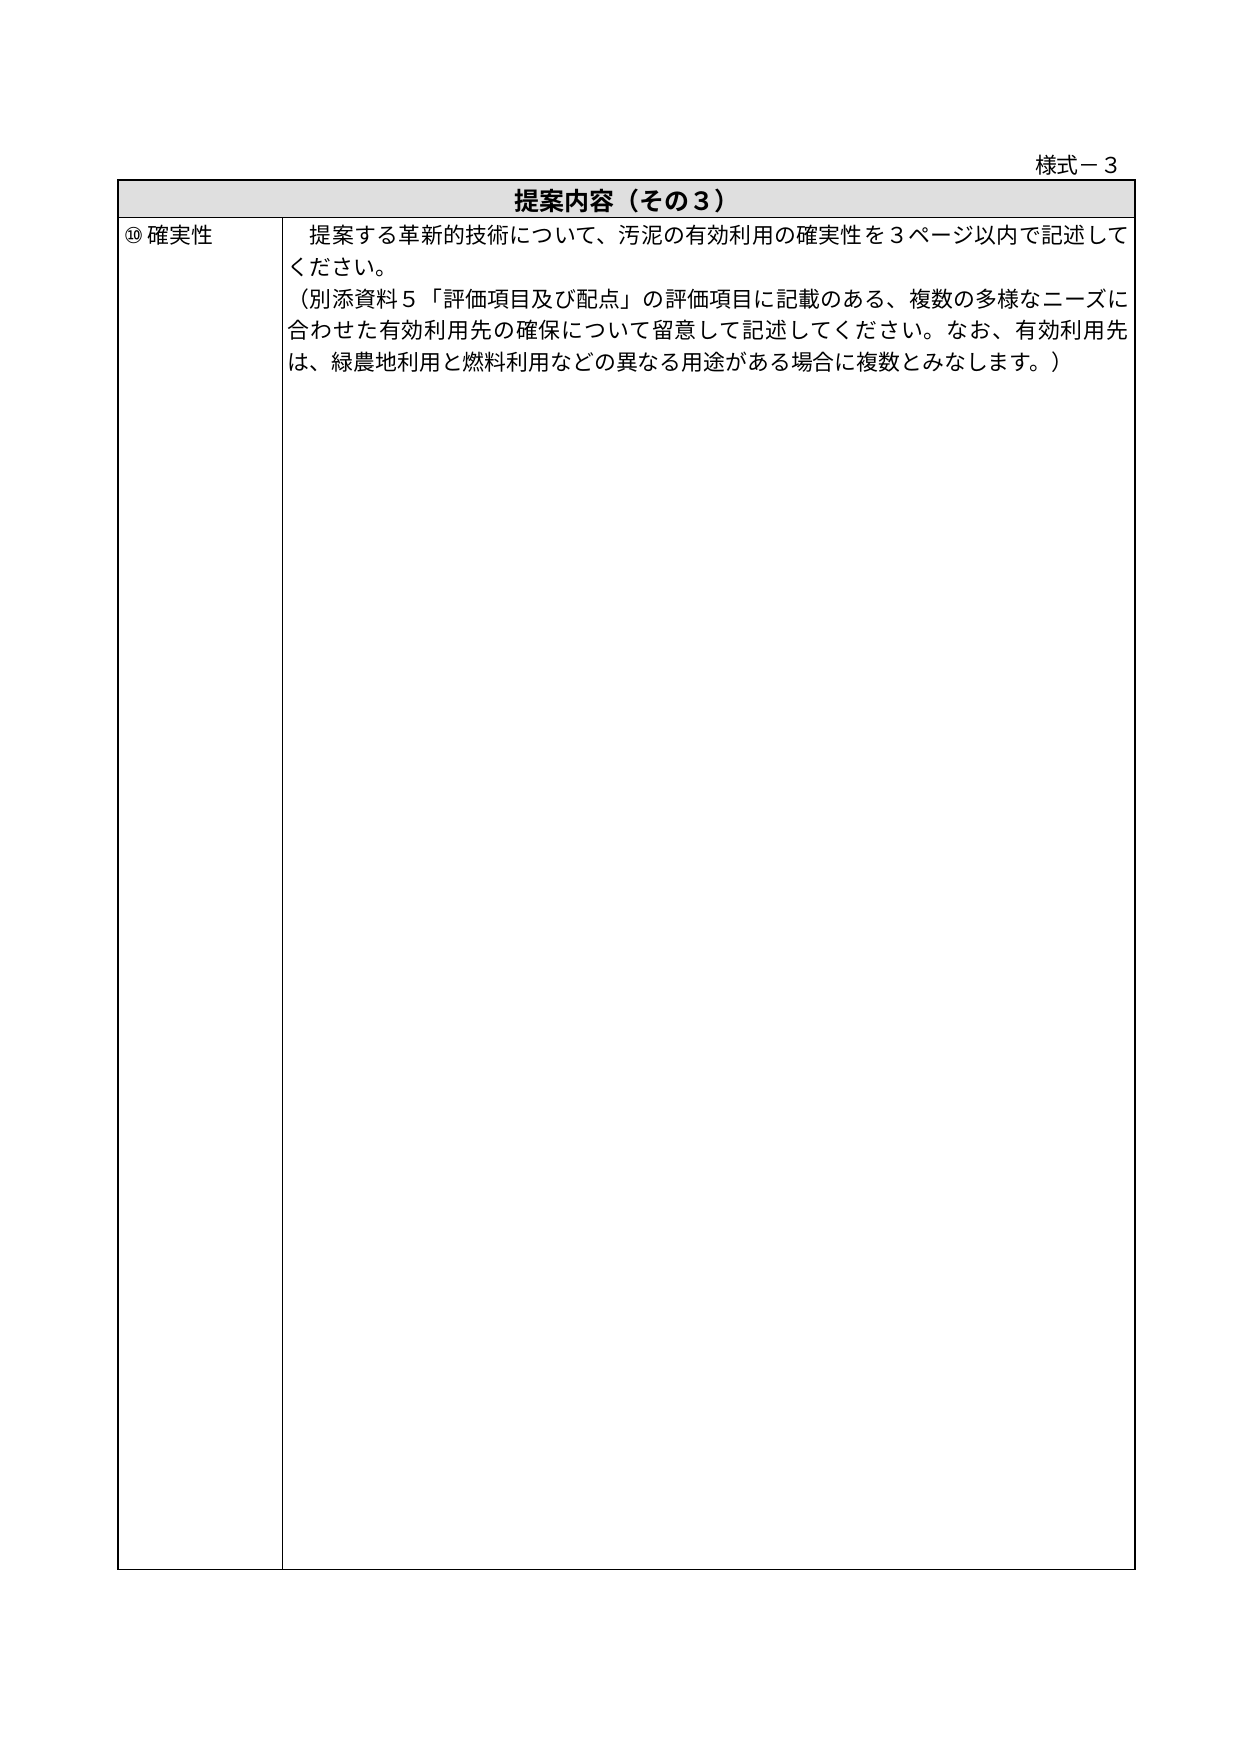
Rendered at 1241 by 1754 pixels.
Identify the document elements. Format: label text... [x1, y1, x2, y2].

table_cell 提案する革新的技術について、汚泥の有効利用の確実性を３ページ以内で記述してください。 （別添資料５「評価項目及び配点」の評価項目に記載のある、複数の多様なニーズに合わせた有効利用先の確保について留意して記述してください。なお、有効利用先は、緑農地利用と燃料利用などの異なる用途がある場合に複数とみなします。） [283, 218, 1134, 1569]
text 様式－３ [118, 148, 1122, 179]
table_header 提案内容（その３） [119, 181, 1134, 217]
table_cell ⑩確実性 [119, 218, 282, 1569]
